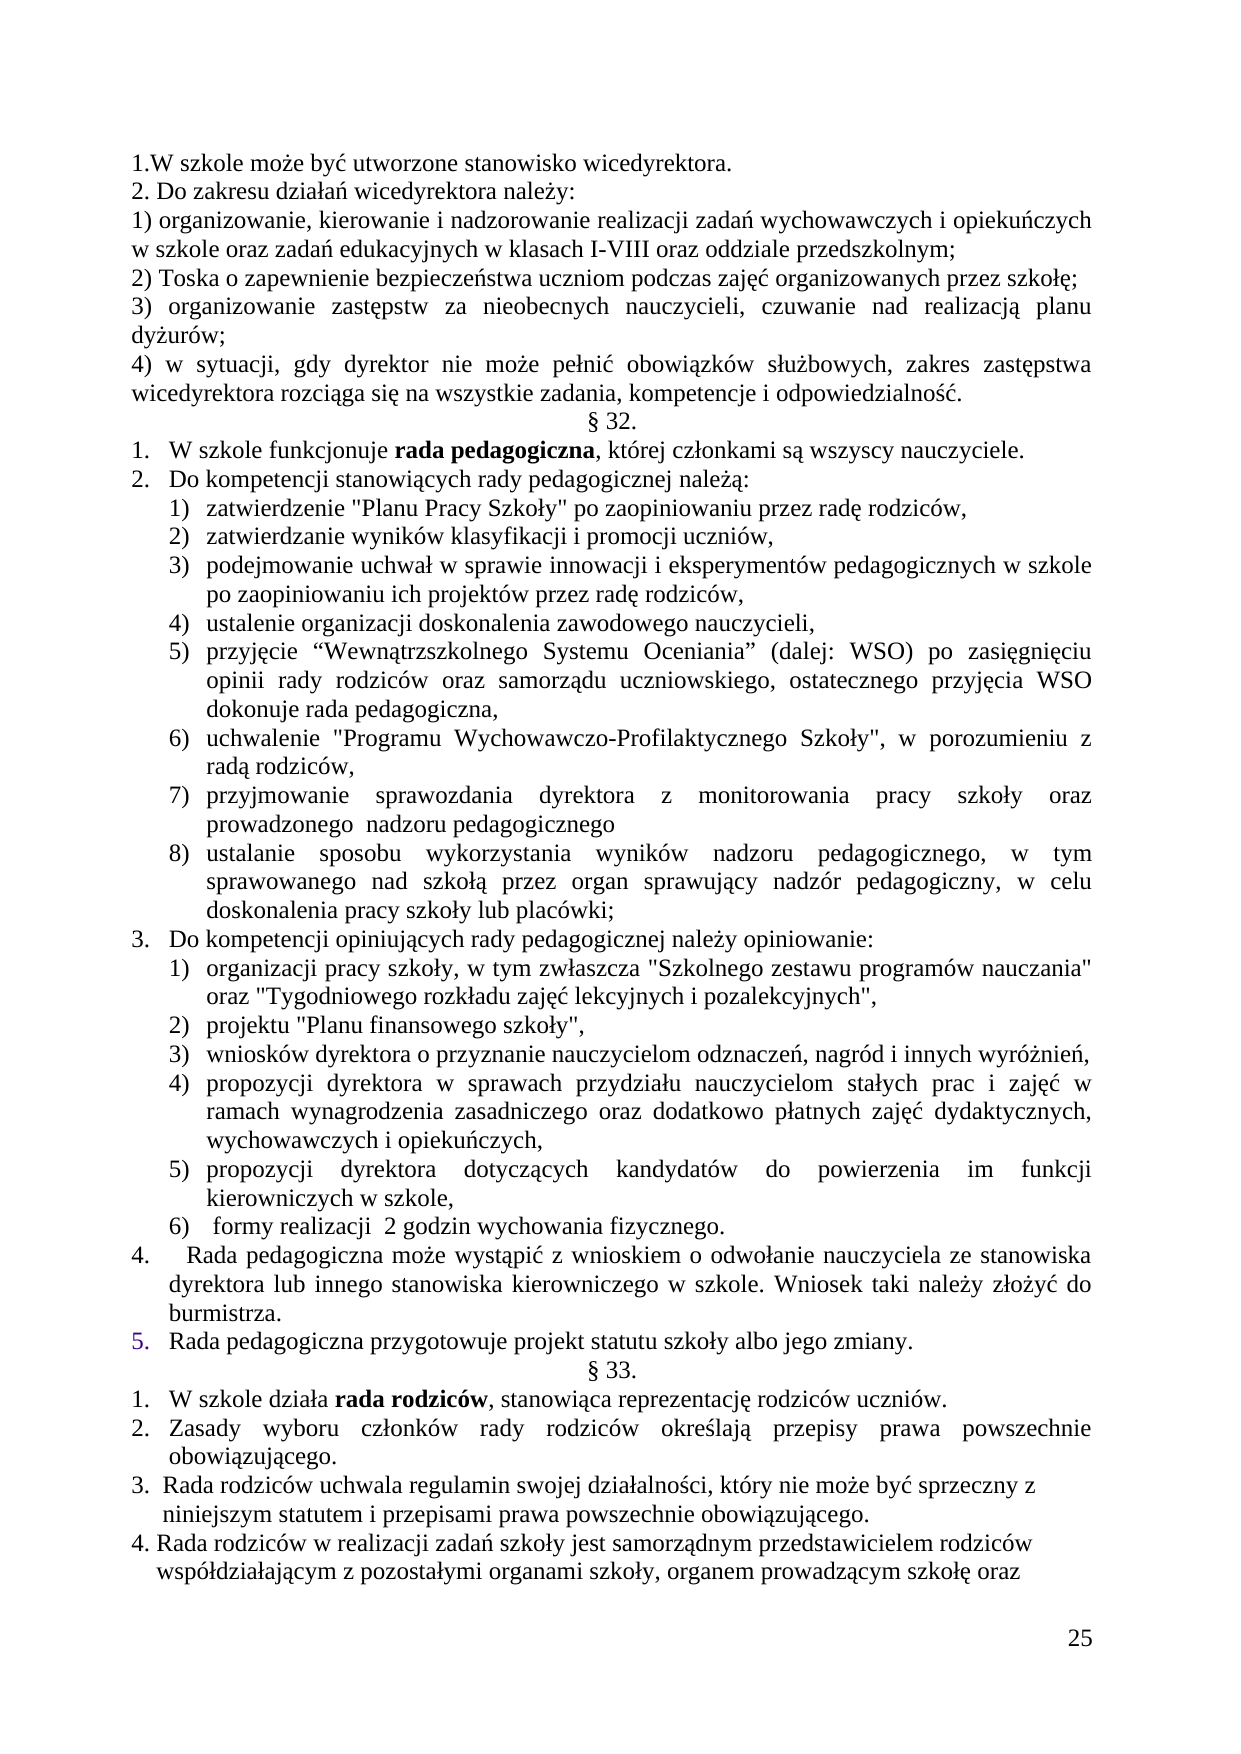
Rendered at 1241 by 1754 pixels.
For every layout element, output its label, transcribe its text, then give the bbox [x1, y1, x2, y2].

list formy realizacji 2 godzin wychowania fizycznego. [169, 1211, 1092, 1240]
text 4. Rada rodziców w realizacji zadań szkoły jest samorządnym przedstawicielem rodziców [131, 1528, 1092, 1556]
text 1.W szkole może być utworzone stanowisko wicedyrektora. [131, 148, 1092, 176]
text 1) organizowanie, kierowanie i nadzorowanie realizacji zadań wychowawczych i opiekuńczych w szkole oraz zadań edukacyjnych w klasach I-VIII oraz oddziale przedszkolnym; [131, 205, 1092, 263]
text współdziałającym z pozostałymi organami szkoły, organem prowadzącym szkołę oraz [131, 1556, 1092, 1585]
list organizacji pracy szkoły, w tym zwłaszcza "Szkolnego zestawu programów nauczania" oraz "Tygodniowego rozkładu zajęć lekcyjnych i pozalekcyjnych", [169, 953, 1092, 1010]
list propozycji dyrektora w sprawach przydziału nauczycielom stałych prac i zajęć w ramach wynagrodzenia zasadniczego oraz dodatkowo płatnych zajęć dydaktycznych, wychowawczych i opiekuńczych, [169, 1068, 1092, 1154]
list podejmowanie uchwał w sprawie innowacji i eksperymentów pedagogicznych w szkole po zaopiniowaniu ich projektów przez radę rodziców, [169, 550, 1092, 608]
text 4) w sytuacji, gdy dyrektor nie może pełnić obowiązków służbowych, zakres zastępstwa wicedyrektora rozciąga się na wszystkie zadania, kompetencje i odpowiedzialność. [131, 349, 1092, 406]
list zatwierdzenie "Planu Pracy Szkoły" po zaopiniowaniu przez radę rodziców, [169, 493, 1092, 521]
list Zasady wyboru członków rady rodziców określają przepisy prawa powszechnie obowiązującego. [131, 1413, 1092, 1470]
text 2) Toska o zapewnienie bezpieczeństwa uczniom podczas zajęć organizowanych przez szkołę; [131, 263, 1092, 291]
list W szkole działa rada rodziców, stanowiąca reprezentację rodziców uczniów. [131, 1384, 1092, 1413]
text § 32. [131, 406, 1092, 435]
list ustalenie organizacji doskonalenia zawodowego nauczycieli, [169, 608, 1092, 636]
list uchwalenie "Programu Wychowawczo-Profilaktycznego Szkoły", w porozumieniu z radą rodziców, [169, 723, 1092, 780]
list Do kompetencji stanowiących rady pedagogicznej należą: [131, 464, 1092, 493]
list propozycji dyrektora dotyczących kandydatów do powierzenia im funkcji kierowniczych w szkole, [169, 1154, 1092, 1211]
list przyjmowanie sprawozdania dyrektora z monitorowania pracy szkoły oraz prowadzonego nadzoru pedagogicznego [169, 780, 1092, 838]
text § 33. [131, 1355, 1092, 1384]
list zatwierdzanie wyników klasyfikacji i promocji uczniów, [169, 521, 1092, 550]
list Rada pedagogiczna przygotowuje projekt statutu szkoły albo jego zmiany. [131, 1326, 1092, 1355]
list W szkole funkcjonuje rada pedagogiczna, której członkami są wszyscy nauczyciele. [131, 435, 1092, 464]
text 3) organizowanie zastępstw za nieobecnych nauczycieli, czuwanie nad realizacją planu dyżurów; [131, 291, 1092, 349]
list przyjęcie “Wewnątrzszkolnego Systemu Oceniania” (dalej: WSO) po zasięgnięciu opinii rady rodziców oraz samorządu uczniowskiego, ostatecznego przyjęcia WSO dokonuje rada pedagogiczna, [169, 636, 1092, 723]
list Rada pedagogiczna może wystąpić z wnioskiem o odwołanie nauczyciela ze stanowiska dyrektora lub innego stanowiska kierowniczego w szkole. Wniosek taki należy złożyć do burmistrza. [131, 1240, 1092, 1326]
list Do kompetencji opiniujących rady pedagogicznej należy opiniowanie: [131, 924, 1092, 953]
list projektu "Planu finansowego szkoły", [169, 1010, 1092, 1039]
list wniosków dyrektora o przyznanie nauczycielom odznaczeń, nagród i innych wyróżnień, [169, 1039, 1092, 1068]
list ustalanie sposobu wykorzystania wyników nadzoru pedagogicznego, w tym sprawowanego nad szkołą przez organ sprawujący nadzór pedagogiczny, w celu doskonalenia pracy szkoły lub placówki; [169, 838, 1092, 924]
text 3. Rada rodziców uchwala regulamin swojej działalności, który nie może być sprzeczny z [131, 1470, 1092, 1499]
text niniejszym statutem i przepisami prawa powszechnie obowiązującego. [131, 1499, 1092, 1528]
text 2. Do zakresu działań wicedyrektora należy: [131, 176, 1092, 205]
